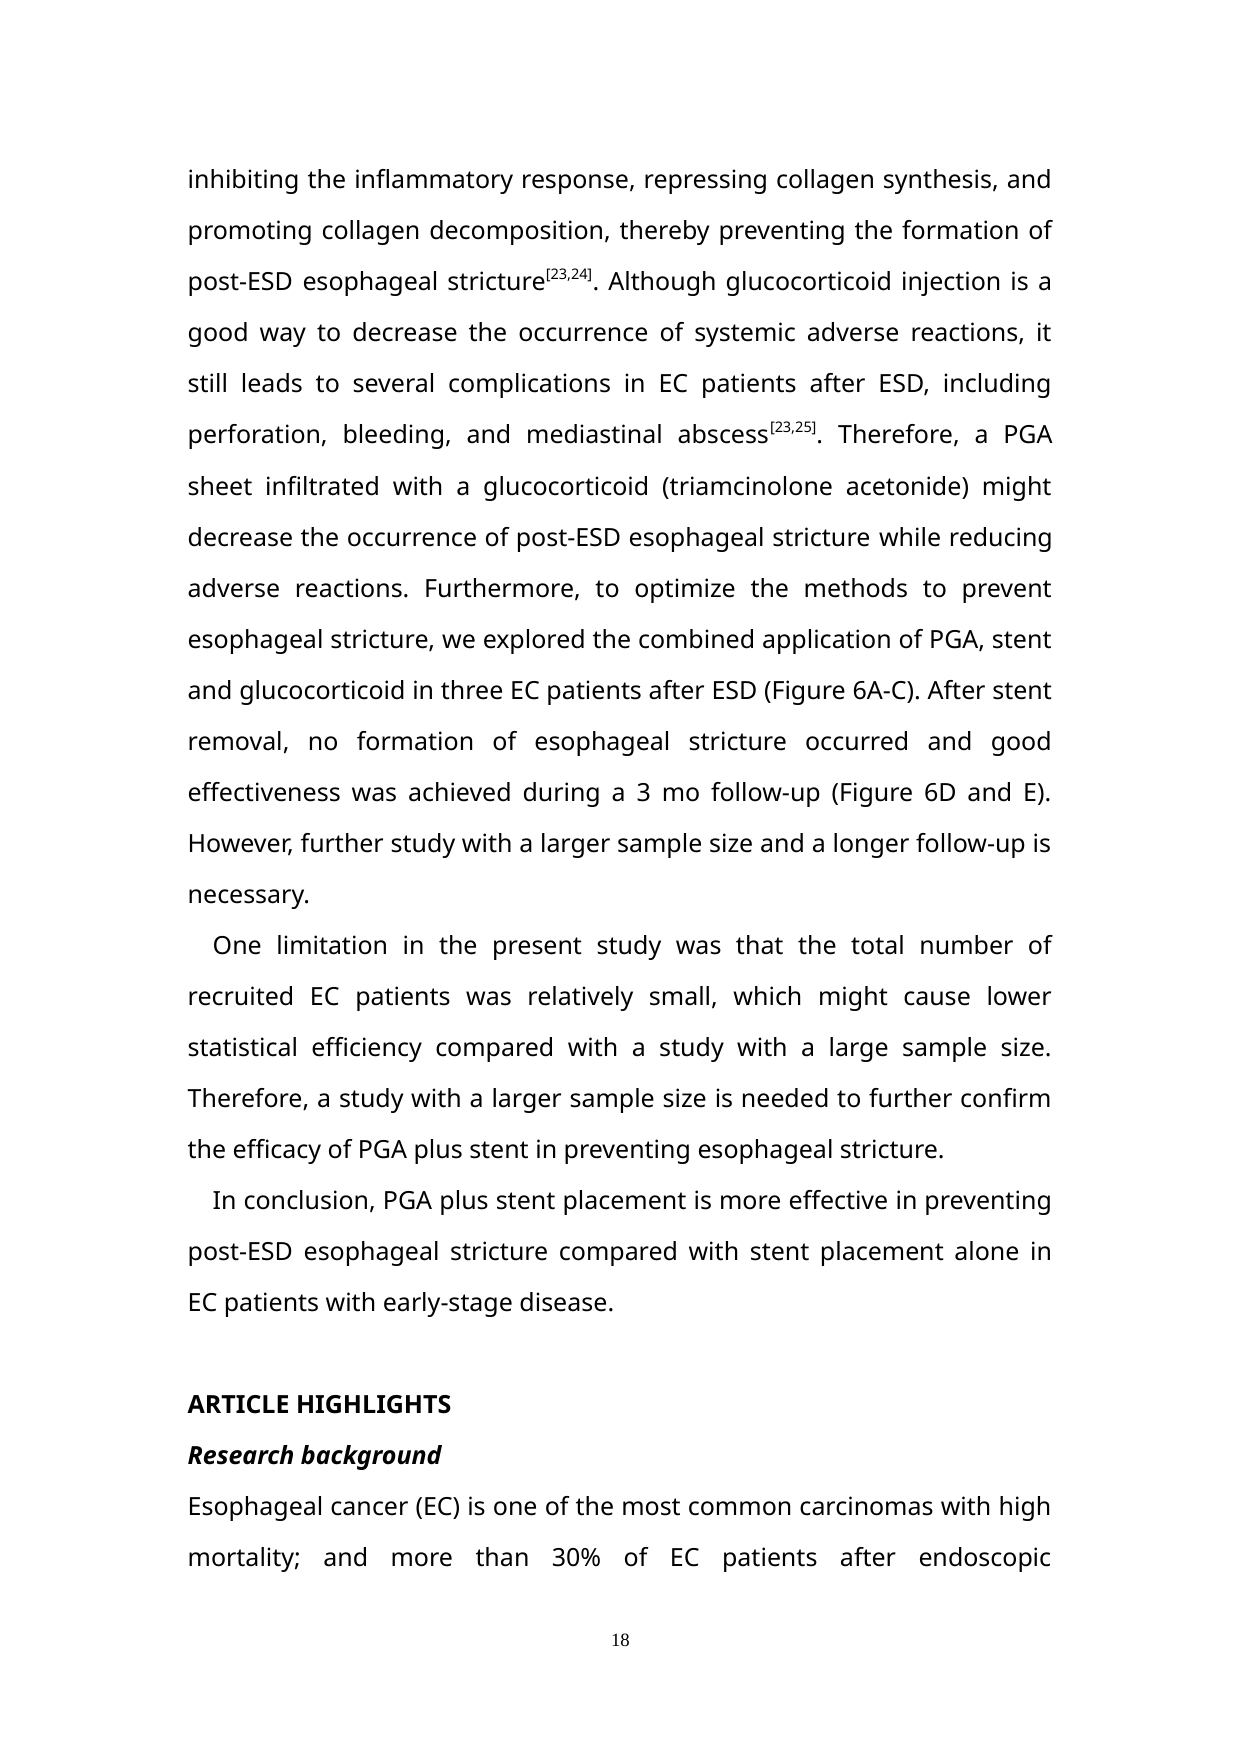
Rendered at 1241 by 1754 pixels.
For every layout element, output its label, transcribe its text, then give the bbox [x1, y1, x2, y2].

text One limitation in the present study was that the total number of recruited EC patients was relatively small, which might cause lower statistical efficiency compared with a study with a large sample size. Therefore, a study with a larger sample size is needed to further confirm the efficacy of PGA plus stent in preventing esophageal stricture. [187, 928, 1053, 1166]
text In conclusion, PGA plus stent placement is more effective in preventing post-ESD esophageal stricture compared with stent placement alone in EC patients with early-stage disease. [187, 1183, 1053, 1319]
text ARTICLE HIGHLIGHTS [187, 1387, 1053, 1421]
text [187, 1489, 1053, 1574]
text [187, 162, 1053, 911]
text Research background [187, 1438, 1053, 1472]
